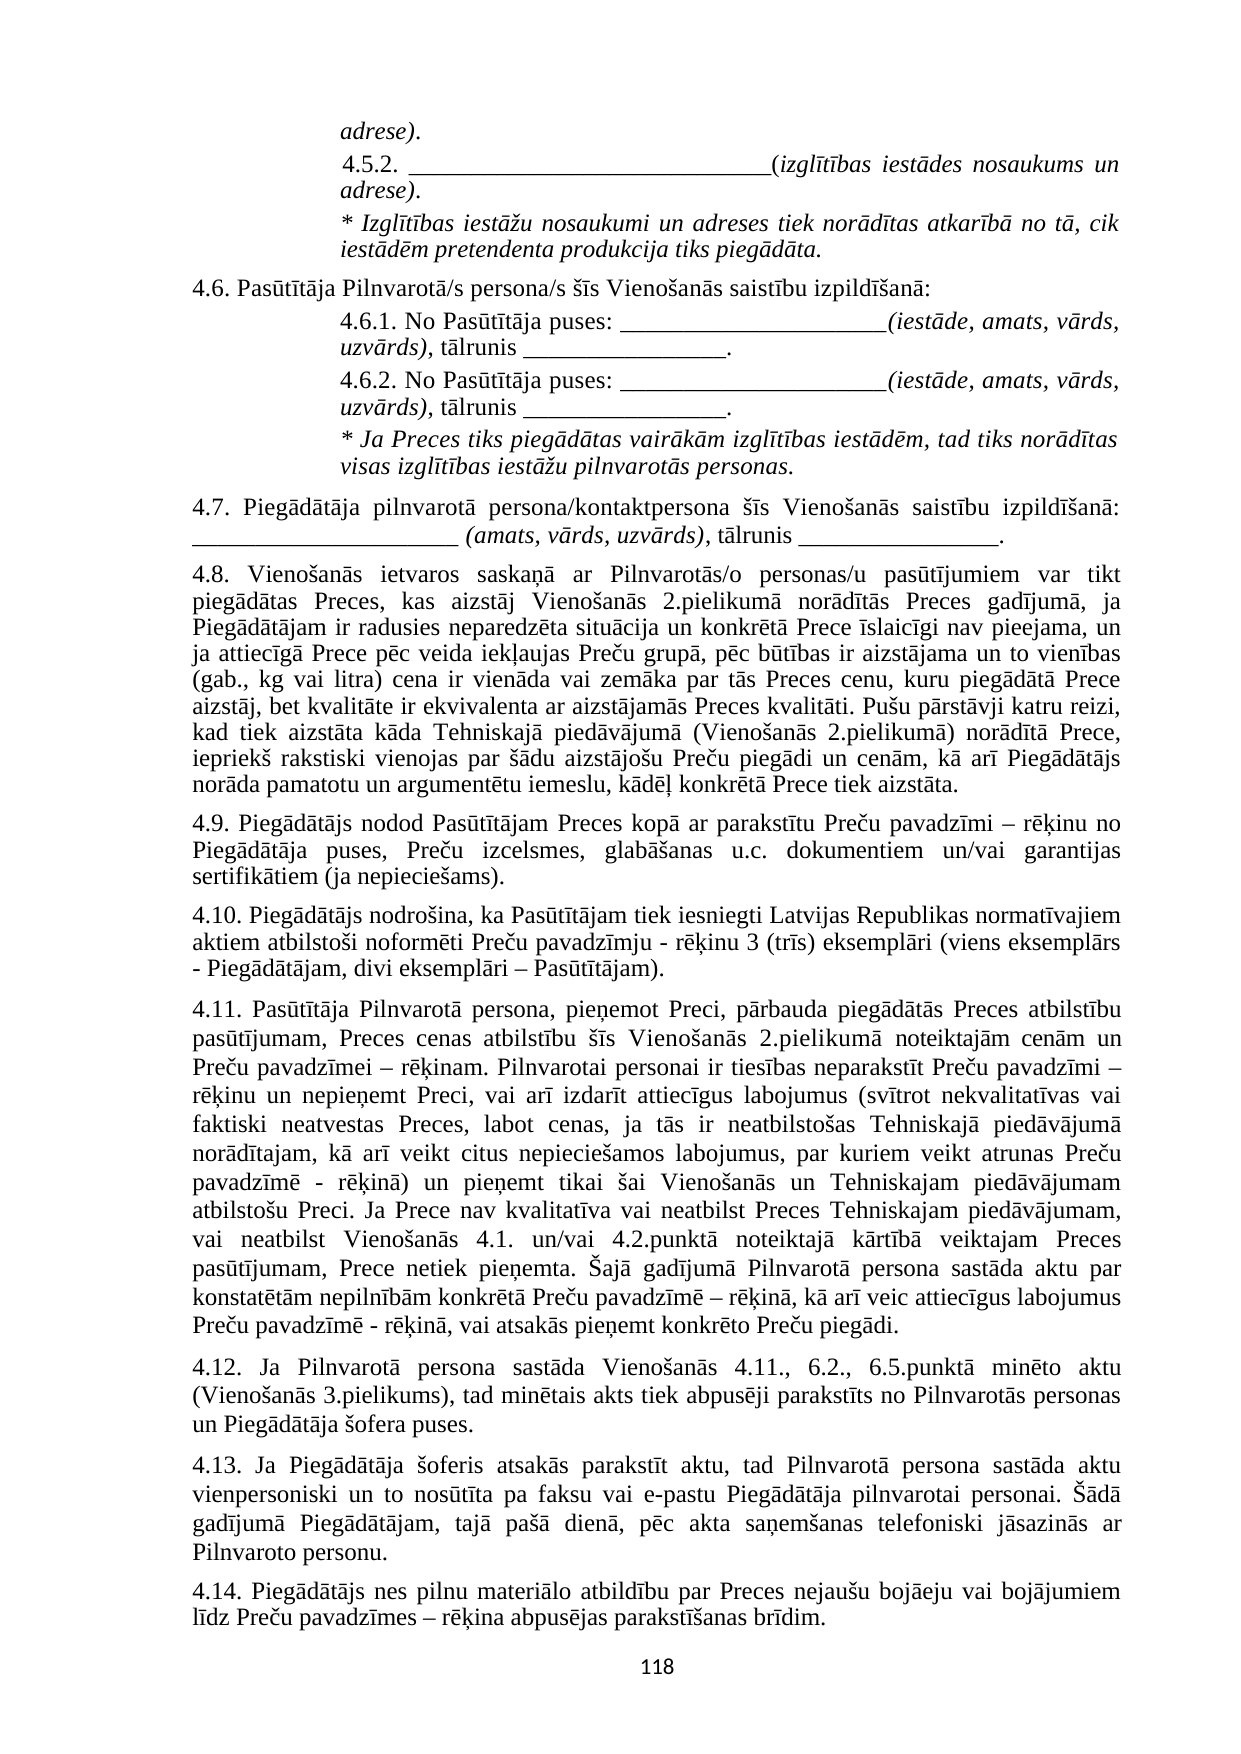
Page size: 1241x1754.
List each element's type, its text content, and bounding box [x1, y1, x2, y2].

text 4.6.2. No Pasūtītāja puses: _____________________(iestāde, amats, vārds, uzvārds), tālrunis ________________. [340, 367, 1122, 420]
text 4.11. Pasūtītāja Pilnvarotā persona, pieņemot Preci, pārbauda piegādātās Preces atbilstību pasūtījumam, Preces cenas atbilstību šīs Vienošanās 2.pielikumā noteiktajām cenām un Preču pavadzīmei – rēķinam. Pilnvarotai personai ir tiesības neparakstīt Preču pavadzīmi – rēķinu un nepieņemt Preci, vai arī izdarīt attiecīgus labojumus (svītrot nekvalitatīvas vai faktiski neatvestas Preces, labot cenas, ja tās ir neatbilstošas Tehniskajā piedāvājumā norādītajam, kā arī veikt citus nepieciešamos labojumus, par kuriem veikt atrunas Preču pavadzīmē - rēķinā) un pieņemt tikai šai Vienošanās un Tehniskajam piedāvājumam atbilstošu Preci. Ja Prece nav kvalitatīva vai neatbilst Preces Tehniskajam piedāvājumam, vai neatbilst Vienošanās 4.1. un/vai 4.2.punktā noteiktajā kārtībā veiktajam Preces pasūtījumam, Prece netiek pieņemta. Šajā gadījumā Pilnvarotā persona sastāda aktu par konstatētām nepilnībām konkrētā Preču pavadzīmē – rēķinā, kā arī veic attiecīgus labojumus Preču pavadzīmē - rēķinā, vai atsakās pieņemt konkrēto Preču piegādi. [192, 994, 1122, 1339]
text 4.12. Ja Pilnvarotā persona sastāda Vienošanās 4.11., 6.2., 6.5.punktā minēto aktu (Vienošanās 3.pielikums), tad minētais akts tiek abpusēji parakstīts no Pilnvarotās personas un Piegādātāja šofera puses. [192, 1352, 1122, 1438]
text * Ja Preces tiks piegādātas vairākām izglītības iestādēm, tad tiks norādītas visas izglītības iestāžu pilnvarotās personas. [340, 426, 1122, 479]
text * Izglītības iestāžu nosaukumi un adreses tiek norādītas atkarībā no tā, cik iestādēm pretendenta produkcija tiks piegādāta. [251, 210, 1122, 263]
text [251, 118, 1122, 144]
text 4.8. Vienošanās ietvaros saskaņā ar Pilnvarotās/o personas/u pasūtījumiem var tikt piegādātas Preces, kas aizstāj Vienošanās 2.pielikumā norādītās Preces gadījumā, ja Piegādātājam ir radusies neparedzēta situācija un konkrētā Prece īslaicīgi nav pieejama, un ja attiecīgā Prece pēc veida iekļaujas Preču grupā, pēc būtības ir aizstājama un to vienības (gab., kg vai litra) cena ir vienāda vai zemāka par tās Preces cenu, kuru piegādātā Prece aizstāj, bet kvalitāte ir ekvivalenta ar aizstājamās Preces kvalitāti. Pušu pārstāvji katru reizi, kad tiek aizstāta kāda Tehniskajā piedāvājumā (Vienošanās 2.pielikumā) norādītā Prece, iepriekš rakstiski vienojas par šādu aizstājošu Preču piegādi un cenām, kā arī Piegādātājs norāda pamatotu un argumentētu iemeslu, kādēļ konkrētā Prece tiek aizstāta. [192, 562, 1122, 798]
text 4.7. Piegādātāja pilnvarotā persona/kontaktpersona šīs Vienošanās saistību izpildīšanā: _____________________ (amats, vārds, uzvārds), tālrunis ________________. [192, 492, 1122, 549]
text 4.14. Piegādātājs nes pilnu materiālo atbildību par Preces nejaušu bojāeju vai bojājumiem līdz Preču pavadzīmes – rēķina abpusējas parakstīšanas brīdim. [192, 1578, 1122, 1631]
text 4.13. Ja Piegādātāja šoferis atsakās parakstīt aktu, tad Pilnvarotā persona sastāda aktu vienpersoniski un to nosūtīta pa faksu vai e-pastu Piegādātāja pilnvarotai personai. Šādā gadījumā Piegādātājam, tajā pašā dienā, pēc akta saņemšanas telefoniski jāsazinās ar Pilnvaroto personu. [192, 1451, 1122, 1566]
text 4.6.1. No Pasūtītāja puses: _____________________(iestāde, amats, vārds, uzvārds), tālrunis ________________. [311, 308, 1122, 361]
text 4.9. Piegādātājs nodod Pasūtītājam Preces kopā ar parakstītu Preču pavadzīmi – rēķinu no Piegādātāja puses, Preču izcelsmes, glabāšanas u.c. dokumentiem un/vai garantijas sertifikātiem (ja nepieciešams). [192, 811, 1122, 890]
text 4.5.2. _____________________________(izglītības iestādes nosaukums un adrese). [251, 151, 1122, 204]
text 4.6. Pasūtītāja Pilnvarotā/s persona/s šīs Vienošanās saistību izpildīšanā: [192, 275, 1122, 302]
text 4.10. Piegādātājs nodrošina, ka Pasūtītājam tiek iesniegti Latvijas Republikas normatīvajiem aktiem atbilstoši noformēti Preču pavadzīmju - rēķinu 3 (trīs) eksemplāri (viens eksemplārs - Piegādātājam, divi eksemplāri – Pasūtītājam). [192, 902, 1122, 982]
